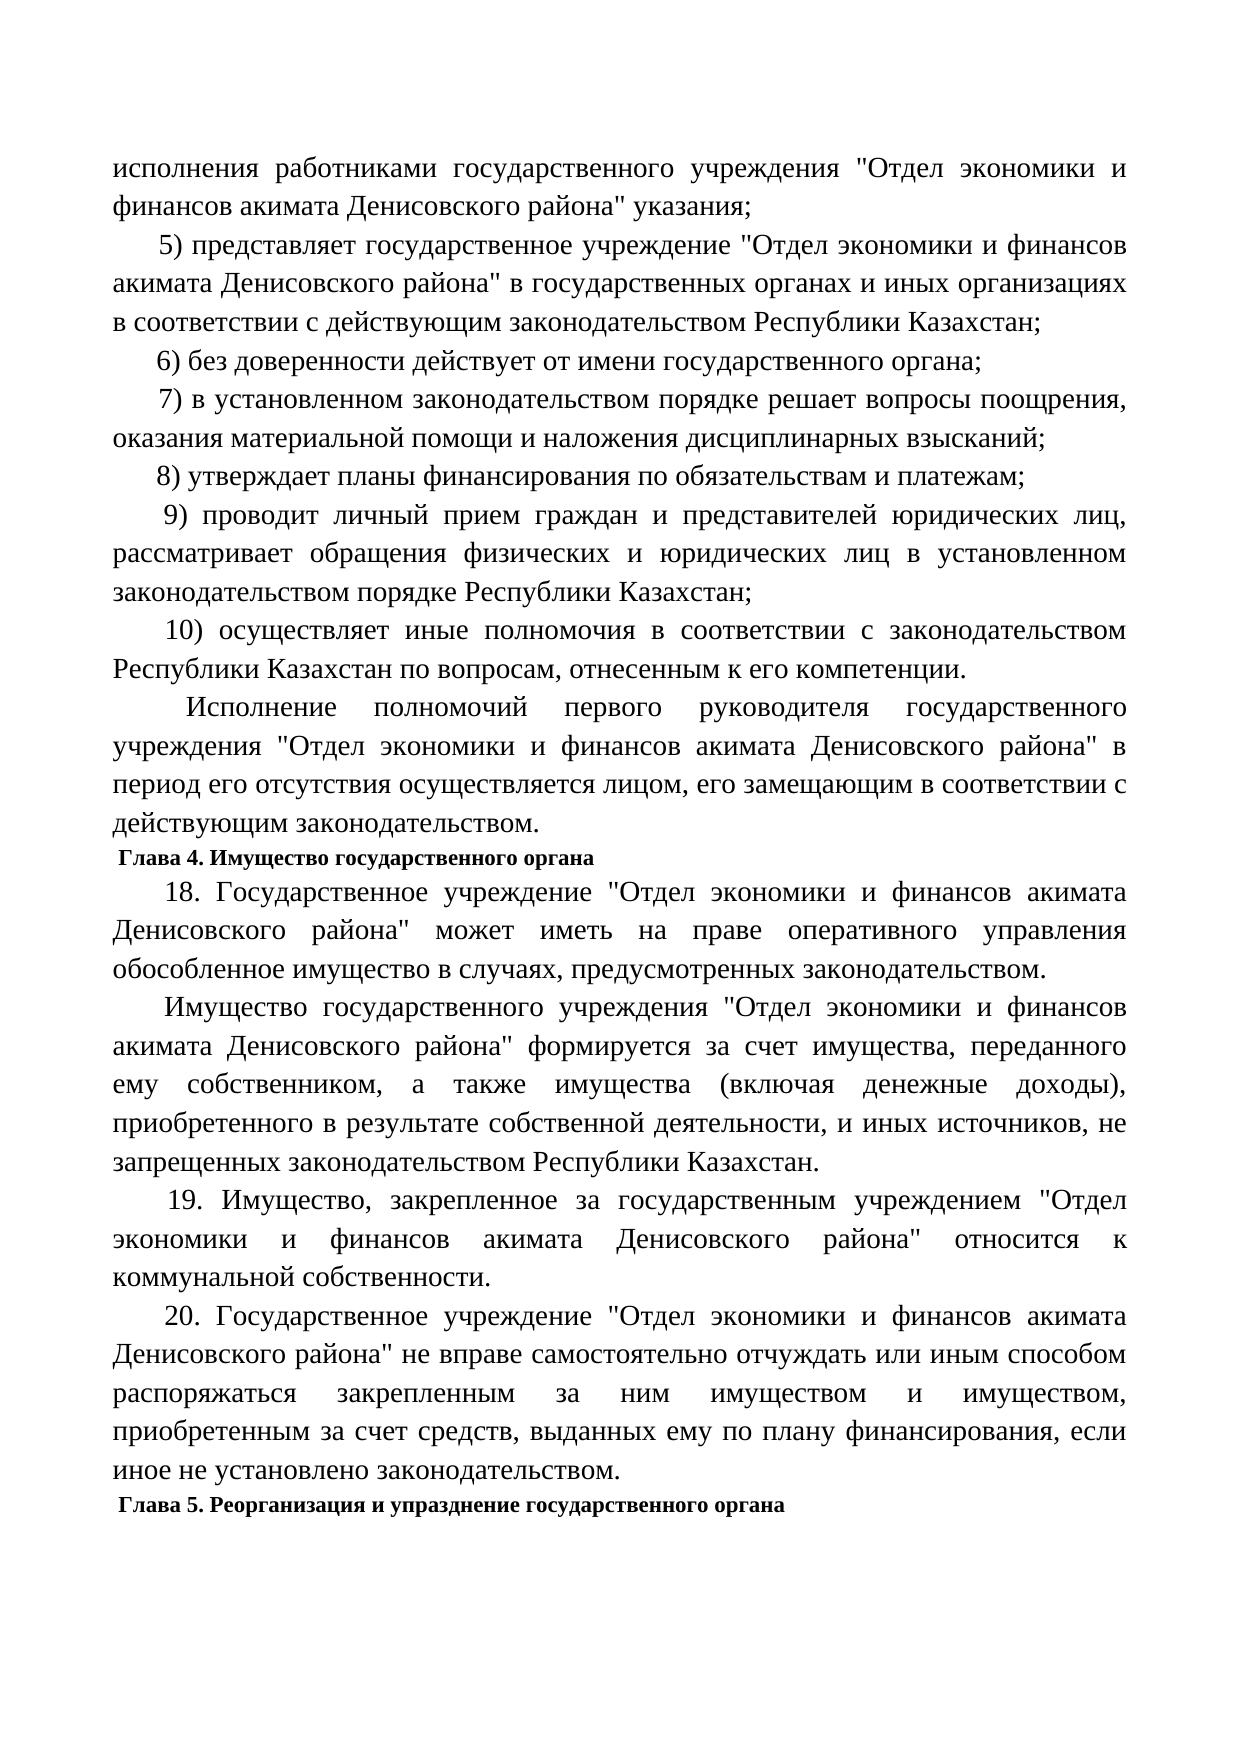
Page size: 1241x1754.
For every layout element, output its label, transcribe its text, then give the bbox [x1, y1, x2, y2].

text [112, 150, 1128, 222]
text Имущество государственного учреждения "Отдел экономики и финансов акимата Денисовского района" формируется за счет имущества, переданного ему собственником, а также имущества (включая денежные доходы), приобретенного в результате собственной деятельности, и иных источников, не запрещенных законодательством Республики Казахстан. [112, 989, 1128, 1177]
text 20. Государственное учреждение "Отдел экономики и финансов акимата Денисовского района" не вправе самостоятельно отчуждать или иным способом распоряжаться закрепленным за ним имуществом и имуществом, приобретенным за счет средств, выданных ему по плану финансирования, если иное не установлено законодательством. [112, 1298, 1128, 1486]
text Исполнение полномочий первого руководителя государственного учреждения "Отдел экономики и финансов акимата Денисовского района" в период его отсутствия осуществляется лицом, его замещающим в соответствии с действующим законодательством. [112, 689, 1128, 839]
text 10) осуществляет иные полномочия в соответствии с законодательством Республики Казахстан по вопросам, отнесенным к его компетенции. [112, 612, 1128, 684]
text Глава 5. Реорганизация и упразднение государственного органа [112, 1491, 1128, 1517]
text 9) проводит личный прием граждан и представителей юридических лиц, рассматривает обращения физических и юридических лиц в установленном законодательством порядке Республики Казахстан; [112, 497, 1128, 607]
text 5) представляет государственное учреждение "Отдел экономики и финансов акимата Денисовского района" в государственных органах и иных организациях в соответствии с действующим законодательством Республики Казахстан; [112, 227, 1128, 338]
text 8) утверждает планы финансирования по обязательствам и платежам; [112, 458, 1128, 492]
text Глава 4. Имущество государственного органа [112, 844, 1128, 870]
text 18. Государственное учреждение "Отдел экономики и финансов акимата Денисовского района" может иметь на праве оперативного управления обособленное имущество в случаях, предусмотренных законодательством. [112, 874, 1128, 984]
text 19. Имущество, закрепленное за государственным учреждением "Отдел экономики и финансов акимата Денисовского района" относится к коммунальной собственности. [112, 1182, 1128, 1293]
text 6) без доверенности действует от имени государственного органа; [112, 343, 1128, 376]
text 7) в установленном законодательством порядке решает вопросы поощрения, оказания материальной помощи и наложения дисциплинарных взысканий; [112, 381, 1128, 453]
